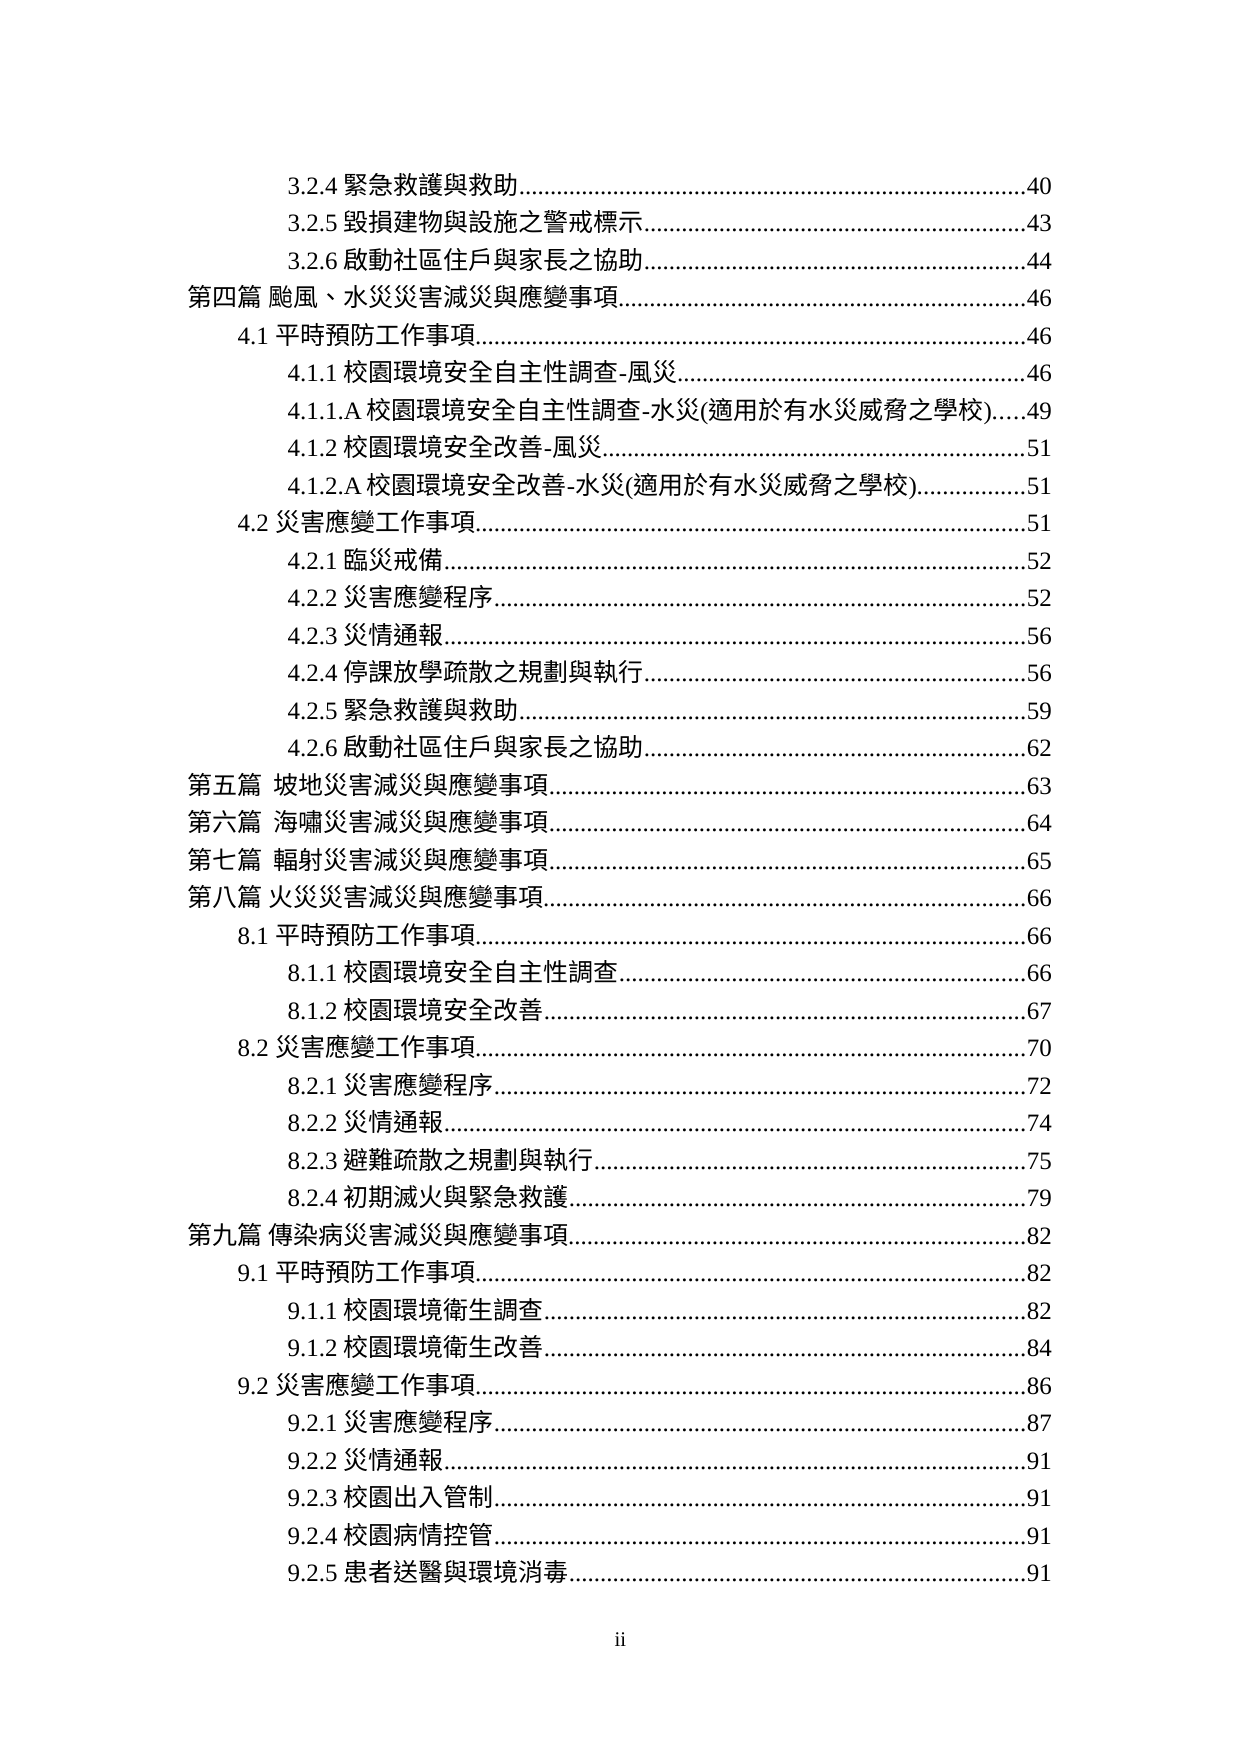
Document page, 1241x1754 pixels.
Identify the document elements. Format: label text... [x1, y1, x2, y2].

text 8.2.3 避難疏散之規劃與執行 75 [287, 1139, 1053, 1177]
text 第八篇 火災災害減災與應變事項 66 [187, 877, 1053, 914]
text 8.2.1 災害應變程序 72 [287, 1064, 1053, 1102]
text 9.2.2 災情通報 91 [287, 1439, 1053, 1477]
text 4.2.1 臨災戒備 52 [287, 539, 1053, 577]
text 8.2 災害應變工作事項 70 [237, 1027, 1053, 1064]
text 4.1.2.A 校園環境安全改善-水災(適用於有水災威脅之學校) 51 [287, 464, 1053, 502]
text 8.2.2 災情通報 74 [287, 1102, 1053, 1139]
text 8.2.4 初期滅火與緊急救護 79 [287, 1177, 1053, 1214]
text 4.2.3 災情通報 56 [287, 614, 1053, 652]
text 9.1 平時預防工作事項 82 [237, 1252, 1053, 1289]
text 第七篇 輻射災害減災與應變事項 65 [187, 839, 1053, 877]
text 8.1.1 校園環境安全自主性調查 66 [287, 952, 1053, 989]
text 第五篇 坡地災害減災與應變事項 63 [187, 764, 1053, 802]
text 4.1 平時預防工作事項 46 [237, 314, 1053, 352]
text 3.2.5 毀損建物與設施之警戒標示 43 [287, 202, 1053, 239]
text 9.1.2 校園環境衛生改善 84 [287, 1327, 1053, 1364]
text 3.2.6 啟動社區住戶與家長之協助 44 [287, 239, 1053, 277]
text 第九篇 傳染病災害減災與應變事項 82 [187, 1214, 1053, 1252]
text 9.2.5 患者送醫與環境消毒 91 [287, 1552, 1053, 1589]
text 第四篇 颱風、水災災害減災與應變事項 46 [187, 277, 1053, 314]
text 8.1.2 校園環境安全改善 67 [287, 989, 1053, 1027]
text 4.2.5 緊急救護與救助 59 [287, 689, 1053, 727]
text 4.2 災害應變工作事項 51 [237, 502, 1053, 539]
text 9.2.3 校園出入管制 91 [287, 1477, 1053, 1514]
text 4.2.4 停課放學疏散之規劃與執行 56 [287, 652, 1053, 689]
text 4.1.2 校園環境安全改善-風災 51 [287, 427, 1053, 464]
text 9.2.4 校園病情控管 91 [287, 1514, 1053, 1552]
text 9.2.1 災害應變程序 87 [287, 1402, 1053, 1439]
text 4.2.2 災害應變程序 52 [287, 577, 1053, 614]
text 4.2.6 啟動社區住戶與家長之協助 62 [287, 727, 1053, 764]
text 4.1.1 校園環境安全自主性調查-風災 46 [287, 352, 1053, 389]
text 8.1 平時預防工作事項 66 [237, 914, 1053, 952]
text 3.2.4 緊急救護與救助 40 [287, 164, 1053, 202]
text 9.2 災害應變工作事項 86 [237, 1364, 1053, 1402]
text 4.1.1.A 校園環境安全自主性調查-水災(適用於有水災威脅之學校) 49 [287, 389, 1053, 427]
text 9.1.1 校園環境衛生調查 82 [287, 1289, 1053, 1327]
text 第六篇 海嘯災害減災與應變事項 64 [187, 802, 1053, 839]
